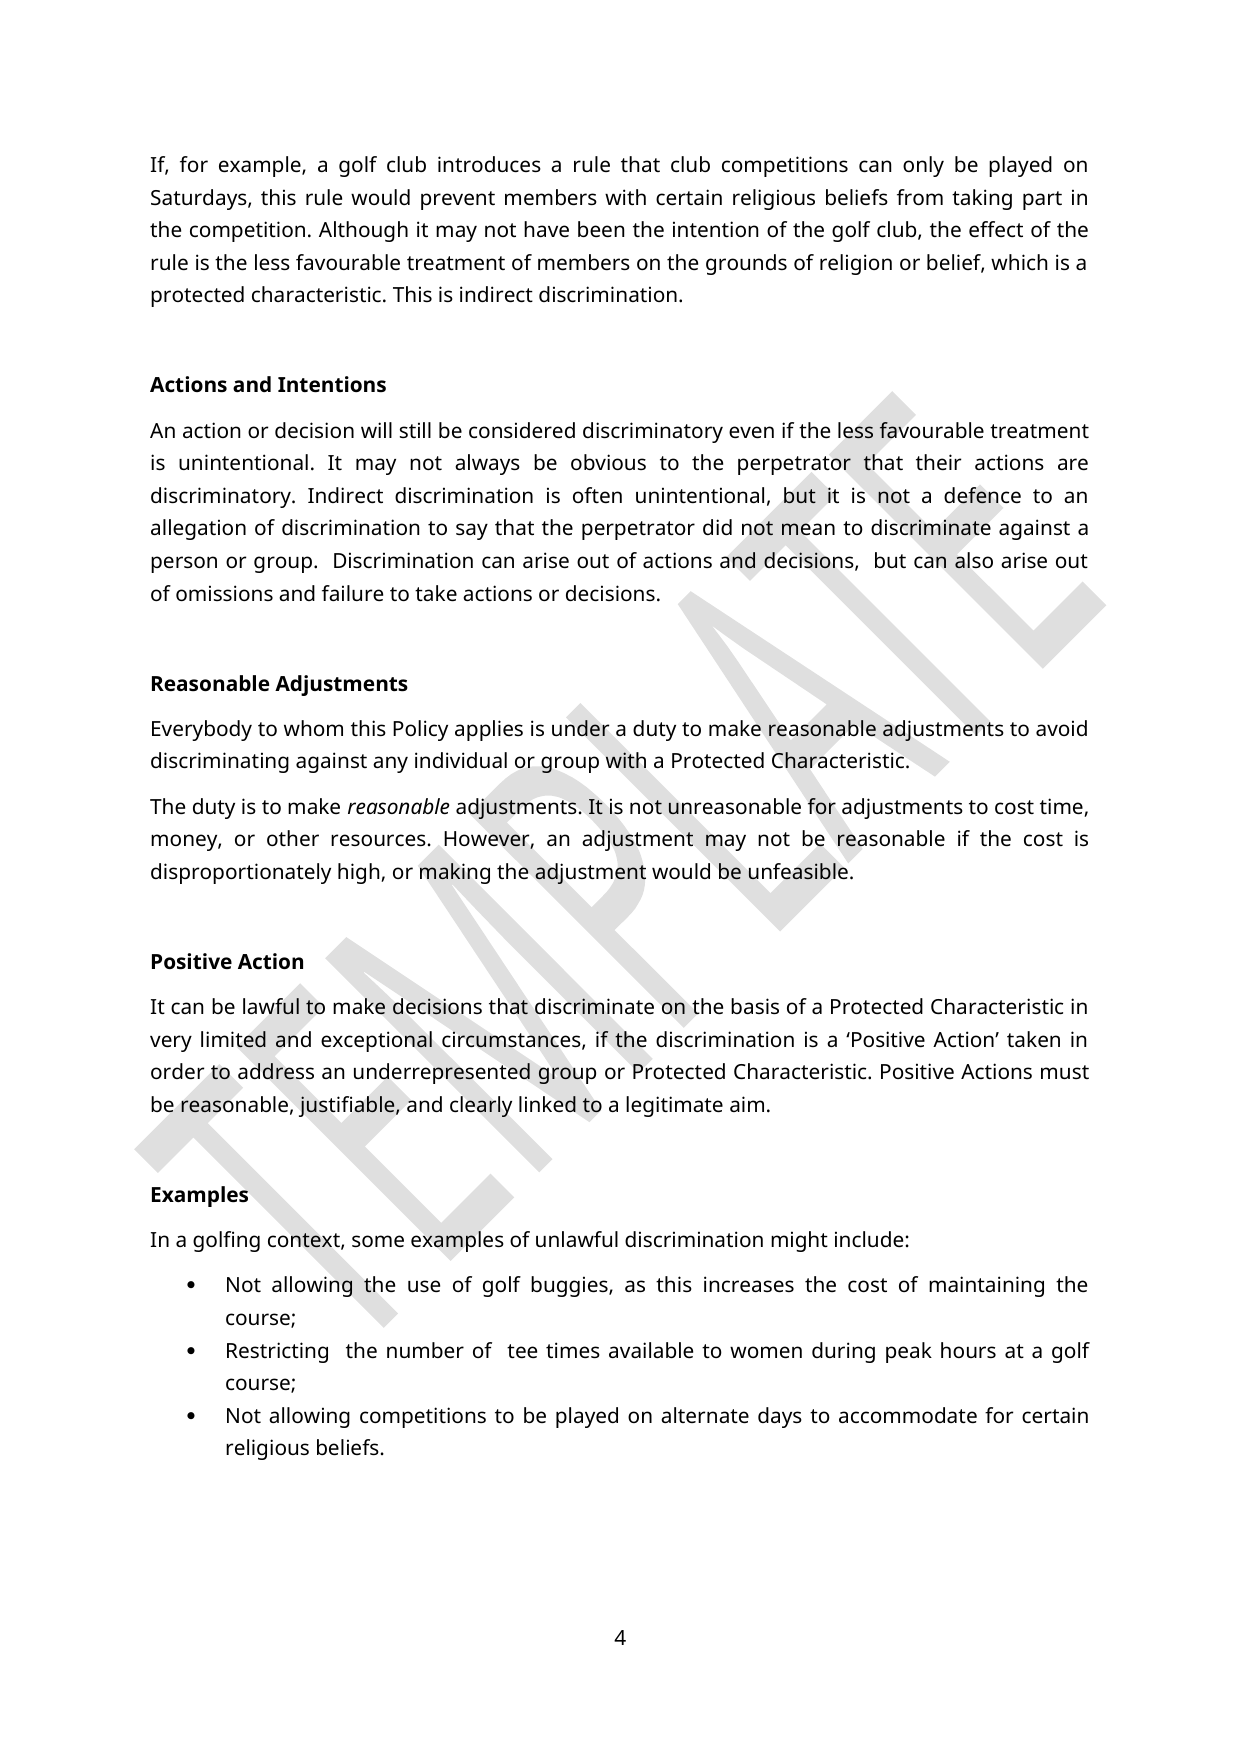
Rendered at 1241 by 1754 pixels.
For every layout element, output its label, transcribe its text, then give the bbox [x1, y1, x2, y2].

text The duty is to make reasonable adjustments. It is not unreasonable for adjustments to cost time, money, or other resources. However, an adjustment may not be reasonable if the cost is disproportionately high, or making the adjustment would be unfeasible. [150, 792, 1090, 885]
text Reasonable Adjustments [150, 669, 1090, 697]
text If, for example, a golf club introduces a rule that club competitions can only be played on Saturdays, this rule would prevent members with certain religious beliefs from taking part in the competition. Although it may not have been the intention of the golf club, the effect of the rule is the less favourable treatment of members on the grounds of religion or belief, which is a protected characteristic. This is indirect discrimination. [150, 150, 1090, 309]
text Positive Action [150, 947, 1090, 976]
text Examples [150, 1180, 1090, 1209]
list Not allowing competitions to be played on alternate days to accommodate for certain religious beliefs. [187, 1401, 1090, 1462]
list Not allowing the use of golf buggies, as this increases the cost of maintaining the course; [187, 1271, 1090, 1332]
text Actions and Intentions [150, 371, 1090, 399]
text Everybody to whom this Policy applies is under a duty to make reasonable adjustments to avoid discriminating against any individual or group with a Protected Characteristic. [150, 714, 1090, 775]
list Restricting the number of tee times available to women during peak hours at a golf course; [187, 1336, 1090, 1397]
text An action or decision will still be considered discriminatory even if the less favourable treatment is unintentional. It may not always be obvious to the perpetrator that their actions are discriminatory. Indirect discrimination is often unintentional, but it is not a defence to an allegation of discrimination to say that the perpetrator did not mean to discriminate against a person or group. Discrimination can arise out of actions and decisions, but can also arise out of omissions and failure to take actions or decisions. [150, 416, 1090, 607]
text It can be lawful to make decisions that discriminate on the basis of a Protected Characteristic in very limited and exceptional circumstances, if the discrimination is a ‘Positive Action’ taken in order to address an underrepresented group or Protected Characteristic. Positive Actions must be reasonable, justifiable, and clearly linked to a legitimate aim. [150, 992, 1090, 1118]
text In a golfing context, some examples of unlawful discrimination might include: [150, 1225, 1090, 1254]
